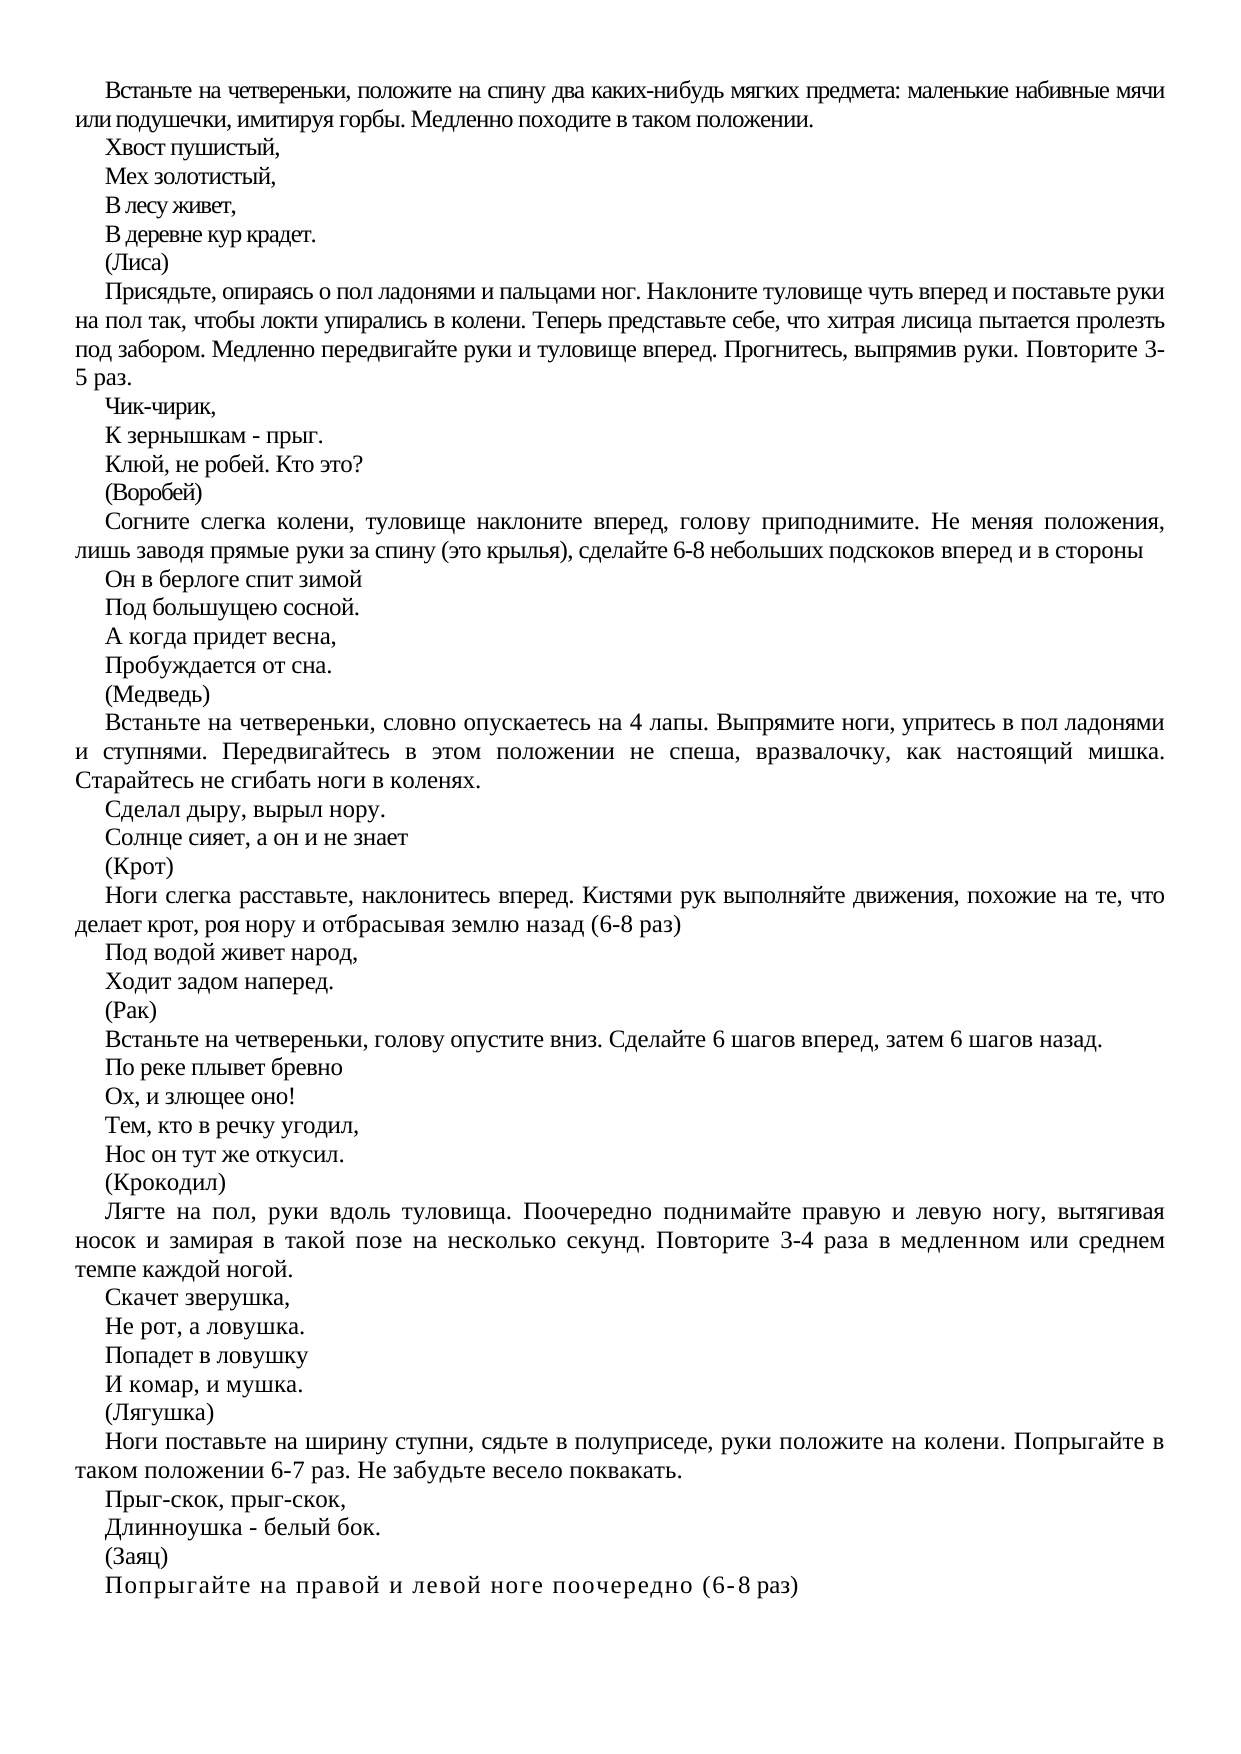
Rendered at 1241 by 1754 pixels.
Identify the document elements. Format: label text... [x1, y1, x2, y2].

text Лягте на пол, руки вдоль туловища. Поочередно поднимайте правую и левую ногу, вытягивая носок и замирая в такой позе на несколько секунд. Повторите 3-4 раза в медленном или среднем темпе каждой ногой. [75, 1196, 1165, 1282]
text В деревне кур крадет. [75, 219, 1165, 247]
text Мех золотистый, [75, 161, 1165, 190]
text Нос он тут же откусил. [75, 1139, 1165, 1167]
text (Лягушка) [75, 1397, 1165, 1426]
text (Медведь) [75, 679, 1165, 707]
text Ходит задом наперед. [75, 966, 1165, 995]
text Согните слегка колени, туловище наклоните вперед, голову приподнимите. Не меняя положения, лишь заводя прямые руки за спину (это крылья), сделайте 6-8 небольших подскоков вперед и в стороны [75, 506, 1165, 564]
text Попадет в ловушку [75, 1340, 1165, 1369]
text (Воробей) [75, 477, 1165, 506]
text Встаньте на четвереньки, голову опустите вниз. Сделайте 6 шагов вперед, затем 6 шагов назад. [75, 1024, 1165, 1052]
text (Крот) [75, 851, 1165, 880]
text (Крокодил) [75, 1167, 1165, 1196]
text Под большущею сосной. [75, 592, 1165, 621]
text Не рот, а ловушка. [75, 1311, 1165, 1340]
text Хвост пушистый, [75, 132, 1165, 161]
text Ноги поставьте на ширину ступни, сядьте в полуприседе, руки положите на колени. Попрыгайте в таком положении 6-7 раз. Не забудьте весело поквакать. [75, 1426, 1165, 1484]
text (Заяц) [75, 1541, 1165, 1570]
text Ноги слегка расставьте, наклонитесь вперед. Кистями рук выполняйте движения, похожие на те, что делает крот, роя нору и отбрасывая землю назад (6-8 раз) [75, 880, 1165, 937]
text (Рак) [75, 995, 1165, 1024]
text В лесу живет, [75, 190, 1165, 219]
text Скачет зверушка, [75, 1282, 1165, 1311]
text Встаньте на четвереньки, положите на спину два каких-нибудь мягких предмета: маленькие набивные мячи или подушечки, имитируя горбы. Медленно походите в таком положении. [75, 75, 1165, 132]
text Встаньте на четвереньки, словно опускаетесь на 4 лапы. Выпрямите ноги, упритесь в пол ладонями и ступнями. Передвигайтесь в этом положении не спеша, вразвалочку, как настоящий мишка. Старайтесь не сгибать ноги в коленях. [75, 707, 1165, 794]
text Солнце сияет, а он и не знает [75, 822, 1165, 851]
text Сделал дыру, вырыл нору. [75, 794, 1165, 822]
text Пробуждается от сна. [75, 650, 1165, 679]
text Ох, и злющее оно! [75, 1081, 1165, 1110]
text Попрыгайте на правой и левой ноге поочередно (6-8 раз) [75, 1570, 1165, 1599]
text Под водой живет народ, [75, 937, 1165, 966]
text Он в берлоге спит зимой [75, 564, 1165, 592]
text И комар, и мушка. [75, 1369, 1165, 1397]
text А когда придет весна, [75, 621, 1165, 650]
text По реке плывет бревно [75, 1052, 1165, 1081]
text Чик-чирик, [75, 391, 1165, 420]
text (Лиса) [75, 247, 1165, 276]
text Тем, кто в речку угодил, [75, 1110, 1165, 1139]
text Длинноушка - белый бок. [75, 1512, 1165, 1541]
text К зернышкам - прыг. [75, 420, 1165, 449]
text Прыг-скок, прыг-скок, [75, 1484, 1165, 1512]
text Клюй, не робей. Кто это? [75, 449, 1165, 477]
text Присядьте, опираясь о пол ладонями и пальцами ног. Наклоните туловище чуть вперед и поставьте руки на пол так, чтобы локти упирались в колени. Теперь представьте себе, что хитрая лисица пытается пролезть под забором. Медленно передвигайте руки и туловище вперед. Прогнитесь, выпрямив руки. Повторите 3-5 раз. [75, 276, 1165, 391]
